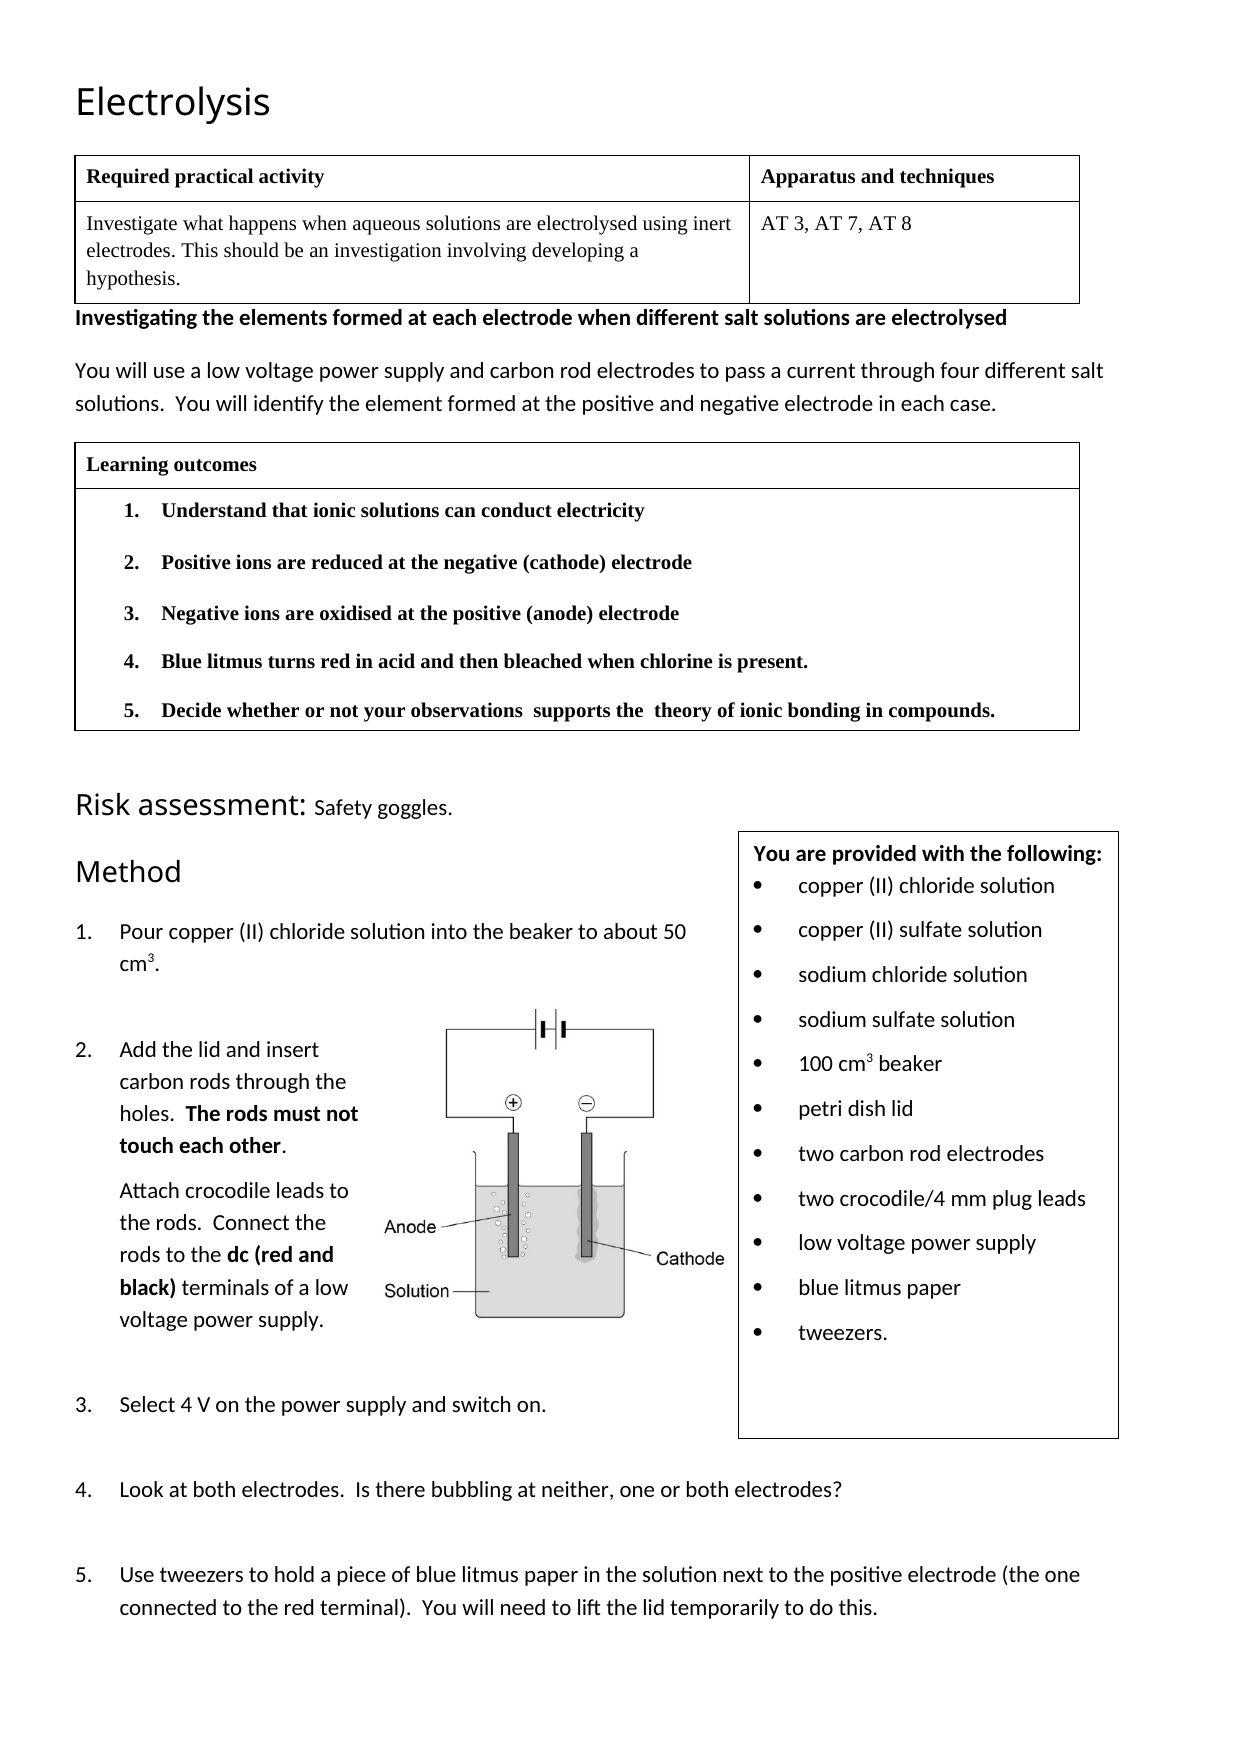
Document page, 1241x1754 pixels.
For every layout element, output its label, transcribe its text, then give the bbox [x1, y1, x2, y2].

table_header Apparatus and techniques [750, 156, 1079, 201]
text You will use a low voltage power supply and carbon rod electrodes to pass a current through four different salt solutions. You will identify the element formed at the positive and negative electrode in each case. [75, 356, 1165, 417]
table_header Required practical activity [76, 156, 749, 201]
list Pour copper (II) chloride solution into the beaker to about 50 cm3. [75, 917, 1165, 978]
picture [381, 1005, 725, 1318]
table_cell Investigate what happens when aqueous solutions are electrolysed using inert electrodes. This should be an investigation involving developing a hypothesis. [76, 202, 749, 302]
list Look at both electrodes. Is there bubbling at neither, one or both electrodes? [75, 1475, 1165, 1503]
table_cell Understand that ionic solutions can conduct electricity Positive ions are reduced at the negative (cathode) electrode Negative ions are oxidised at the positive (anode) electrode Blue litmus turns red in acid and then bleached when chlorine is present. Decide whether or not your observations supports the theory of ionic bonding in compounds. [76, 489, 1079, 730]
list Attach crocodile leads to the rods. Connect the rods to the dc (red and black) terminals of a low voltage power supply. [119, 1176, 1165, 1333]
table_header Learning outcomes [76, 443, 1079, 488]
text Electrolysis [75, 75, 1165, 126]
list Select 4 V on the power supply and switch on. [75, 1390, 1165, 1418]
text Method [75, 851, 1165, 891]
table_cell AT 3, AT 7, AT 8 [750, 202, 1079, 302]
list Use tweezers to hold a piece of blue litmus paper in the solution next to the positive electrode (the one connected to the red terminal). You will need to lift the lid temporarily to do this. [75, 1560, 1165, 1621]
list Add the lid and insert carbon rods through the holes. The rods must not touch each other. [75, 1035, 381, 1159]
text Investigating the elements formed at each electrode when different salt solutions are electrolysed [75, 303, 1165, 331]
list Add the lid and insert carbon rods through the holes. The rods must not touch each other. [725, 1035, 1165, 1159]
list Risk assessment: Safety goggles. [75, 784, 1165, 824]
